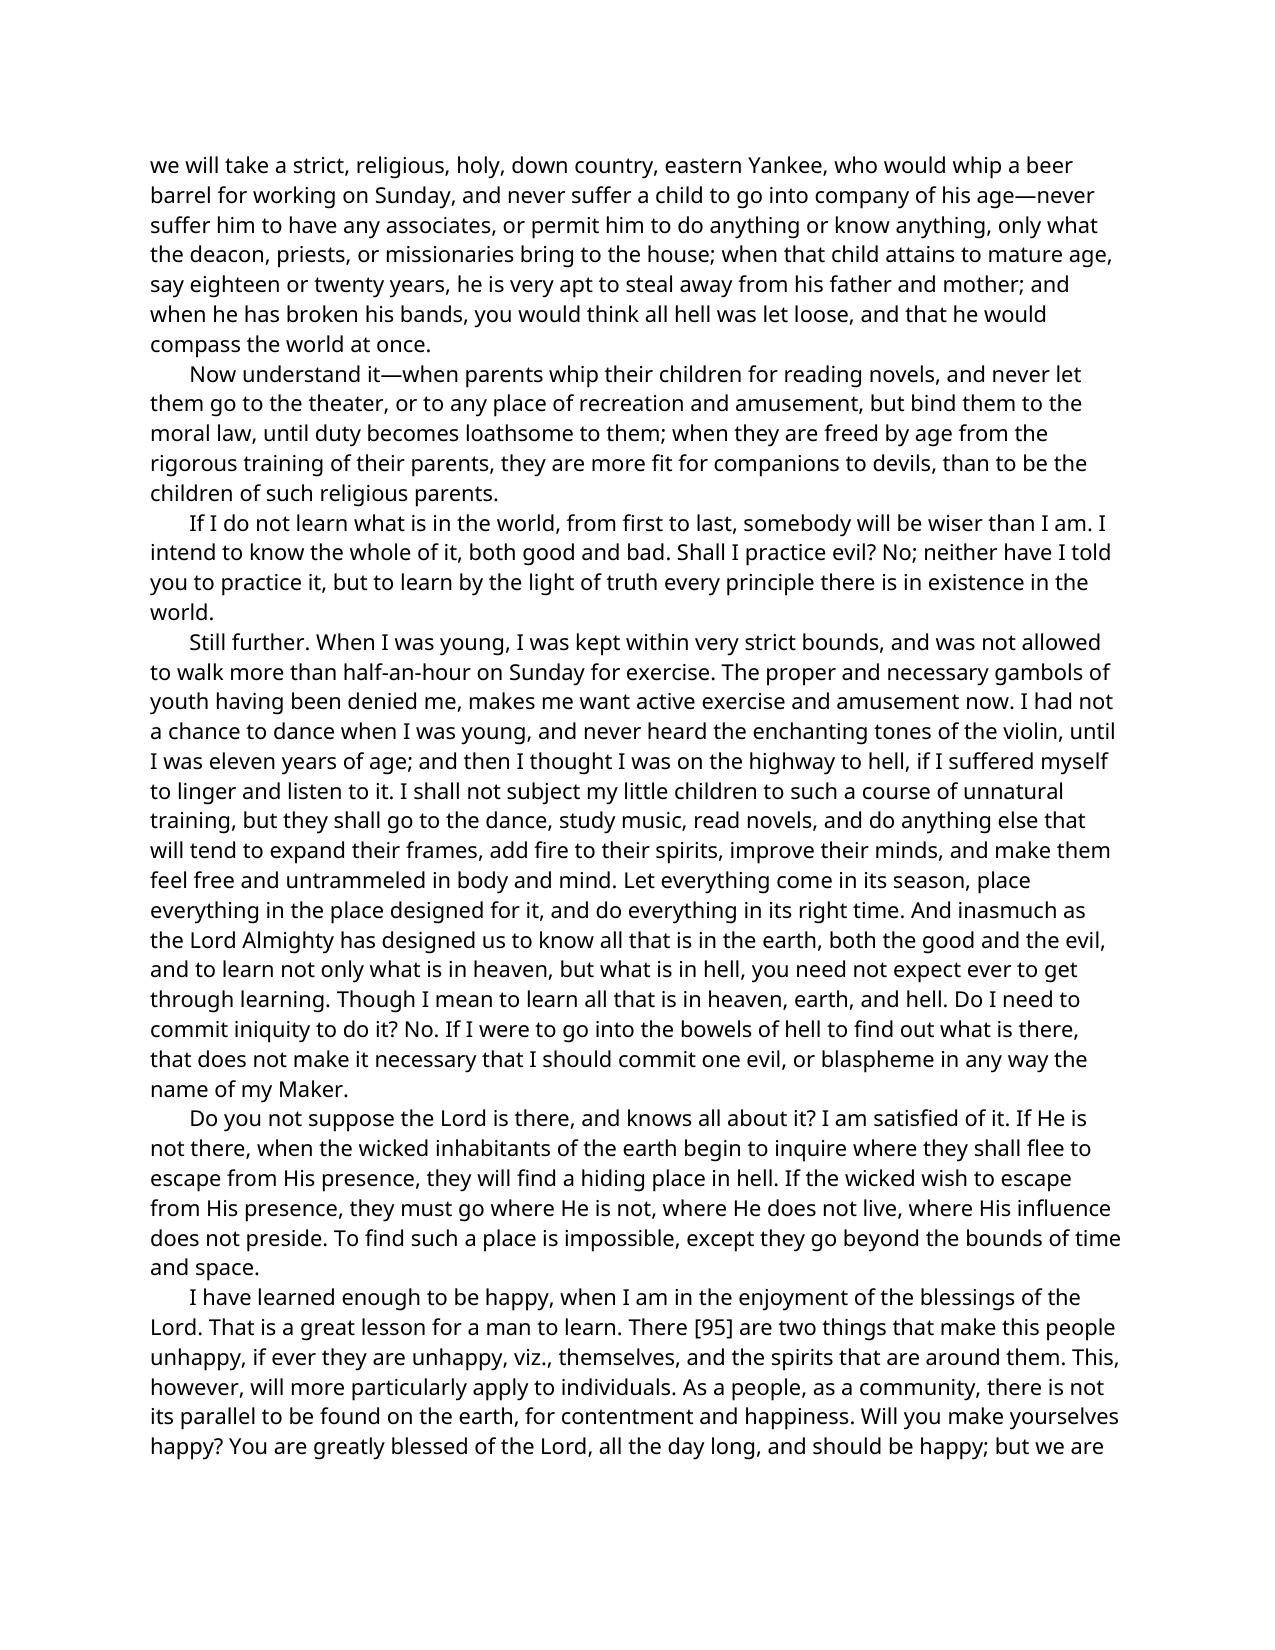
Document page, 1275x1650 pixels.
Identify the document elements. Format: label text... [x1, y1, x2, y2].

text Still further. When I was young, I was kept within very strict bounds, and was not allowed to walk more than half-an-hour on Sunday for exercise. The proper and necessary gambols of youth having been denied me, makes me want active exercise and amusement now. I had not a chance to dance when I was young, and never heard the enchanting tones of the violin, until I was eleven years of age; and then I thought I was on the highway to hell, if I suffered myself to linger and listen to it. I shall not subject my little children to such a course of unnatural training, but they shall go to the dance, study music, read novels, and do anything else that will tend to expand their frames, add fire to their spirits, improve their minds, and make them feel free and untrammeled in body and mind. Let everything come in its season, place everything in the place designed for it, and do everything in its right time. And inasmuch as the Lord Almighty has designed us to know all that is in the earth, both the good and the evil, and to learn not only what is in heaven, but what is in hell, you need not expect ever to get through learning. Though I mean to learn all that is in heaven, earth, and hell. Do I need to commit iniquity to do it? No. If I were to go into the bowels of hell to find out what is there, that does not make it necessary that I should commit one evil, or blaspheme in any way the name of my Maker. [150, 627, 1125, 1103]
text Do you not suppose the Lord is there, and knows all about it? I am satisfied of it. If He is not there, when the wicked inhabitants of the earth begin to inquire where they shall flee to escape from His presence, they will find a hiding place in hell. If the wicked wish to escape from His presence, they must go where He is not, where He does not live, where His influence does not preside. To find such a place is impossible, except they go beyond the bounds of time and space. [150, 1103, 1125, 1282]
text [150, 1282, 1125, 1461]
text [150, 150, 1125, 358]
text If I do not learn what is in the world, from first to last, somebody will be wiser than I am. I intend to know the whole of it, both good and bad. Shall I practice evil? No; neither have I told you to practice it, but to learn by the light of truth every principle there is in existence in the world. [150, 507, 1125, 627]
text Now understand it—when parents whip their children for reading novels, and never let them go to the theater, or to any place of recreation and amusement, but bind them to the moral law, until duty becomes loathsome to them; when they are freed by age from the rigorous training of their parents, they are more fit for companions to devils, than to be the children of such religious parents. [150, 358, 1125, 507]
